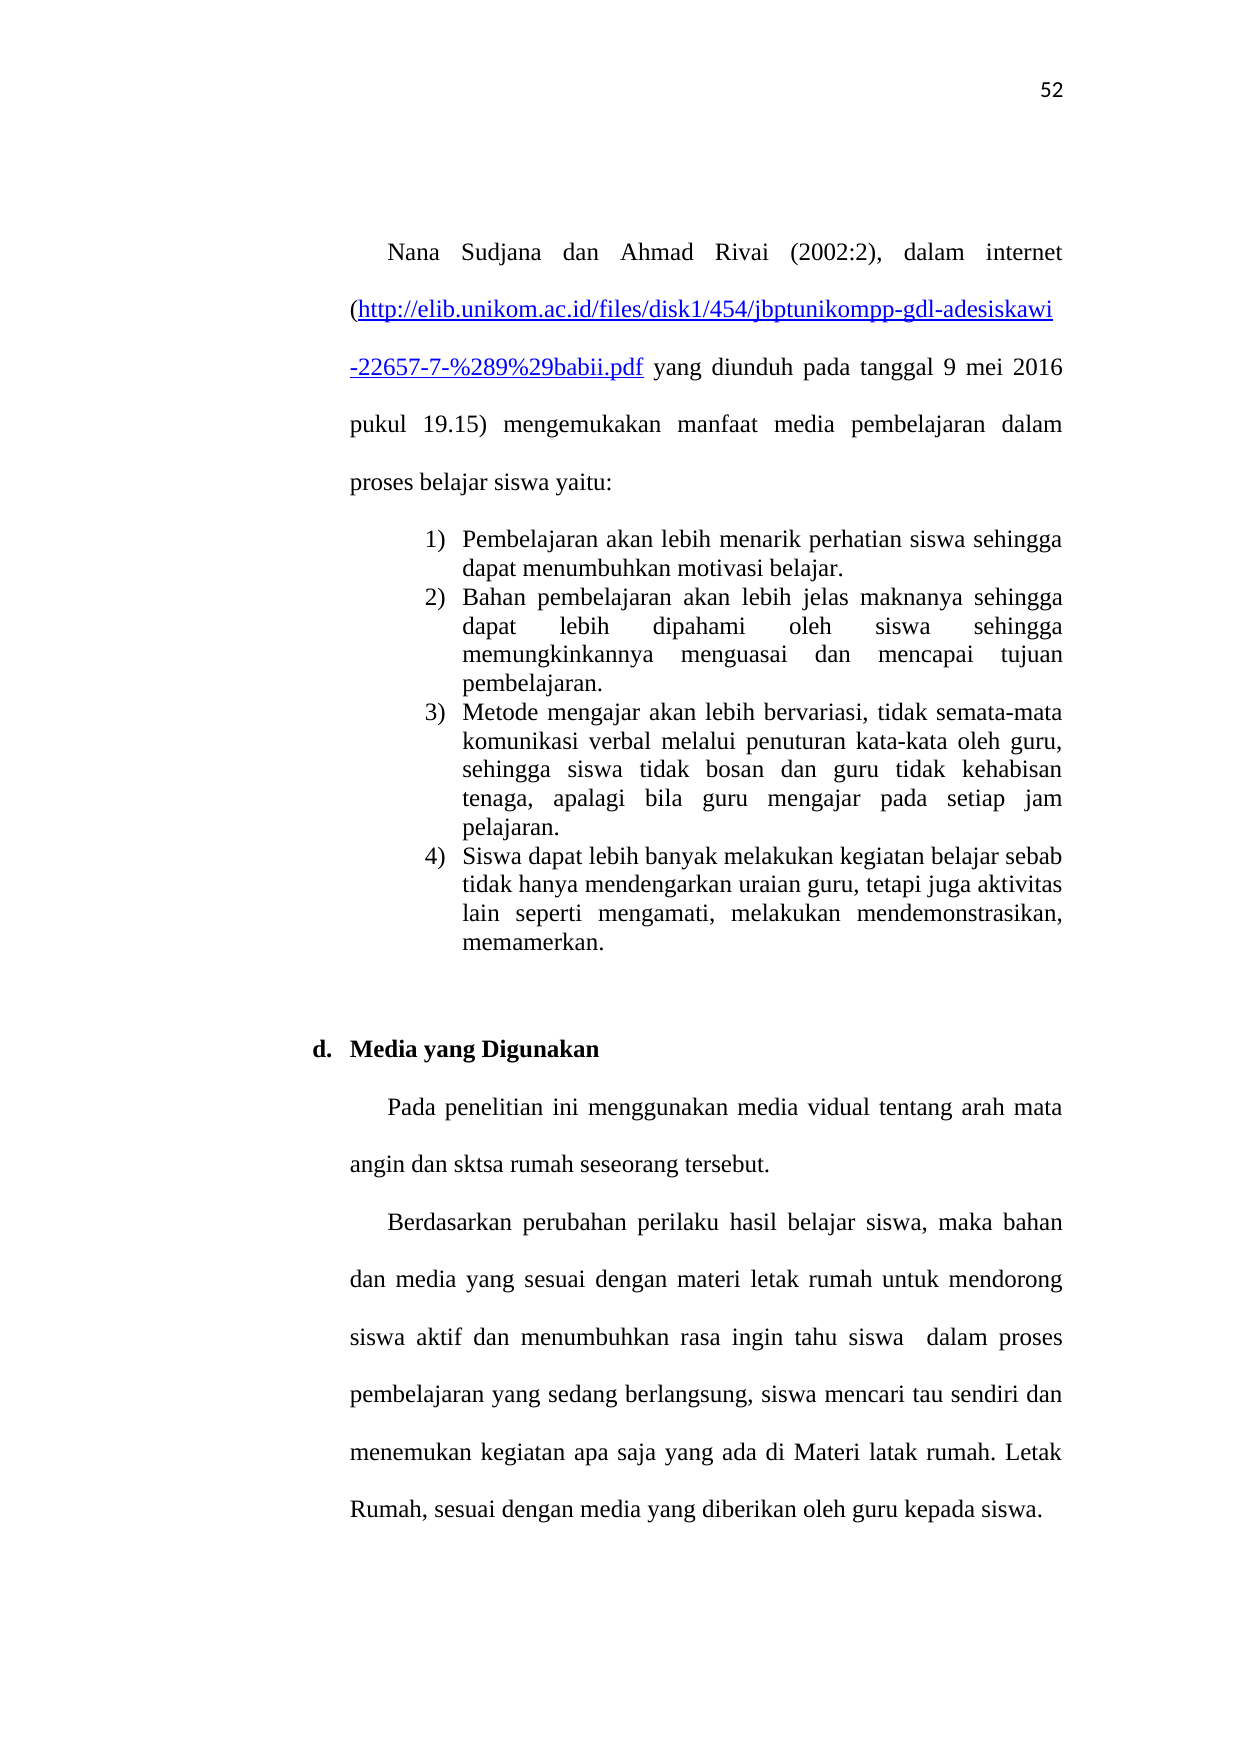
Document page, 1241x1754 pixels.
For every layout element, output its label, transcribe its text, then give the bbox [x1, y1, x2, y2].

list Pada penelitian ini menggunakan media vidual tentang arah mata angin dan sktsa rumah seseorang tersebut. [349, 1092, 1063, 1178]
list Bahan pembelajaran akan lebih jelas maknanya sehingga dapat lebih dipahami oleh siswa sehingga memungkinkannya menguasai dan mencapai tujuan pembelajaran. [424, 582, 1063, 697]
list Nana Sudjana dan Ahmad Rivai (2002:2), dalam internet (http://elib.unikom.ac.id/files/disk1/454/jbptunikompp-gdl-adesiskawi -22657-7-%289%29babii.pdf yang diunduh pada tanggal 9 mei 2016 pukul 19.15) mengemukakan manfaat media pembelajaran dalam proses belajar siswa yaitu: [349, 237, 1063, 496]
list Media yang Digunakan [312, 1034, 1063, 1063]
list Pembelajaran akan lebih menarik perhatian siswa sehingga dapat menumbuhkan motivasi belajar. [424, 524, 1063, 582]
list Siswa dapat lebih banyak melakukan kegiatan belajar sebab tidak hanya mendengarkan uraian guru, tetapi juga aktivitas lain seperti mengamati, melakukan mendemonstrasikan, memamerkan. [424, 841, 1063, 956]
list Berdasarkan perubahan perilaku hasil belajar siswa, maka bahan dan media yang sesuai dengan materi letak rumah untuk mendorong siswa aktif dan menumbuhkan rasa ingin tahu siswa dalam proses pembelajaran yang sedang berlangsung, siswa mencari tau sendiri dan menemukan kegiatan apa saja yang ada di Materi latak rumah. Letak Rumah, sesuai dengan media yang diberikan oleh guru kepada siswa. [349, 1207, 1063, 1523]
list Metode mengajar akan lebih bervariasi, tidak semata-mata komunikasi verbal melalui penuturan kata-kata oleh guru, sehingga siswa tidak bosan dan guru tidak kehabisan tenaga, apalagi bila guru mengajar pada setiap jam pelajaran. [424, 697, 1063, 841]
